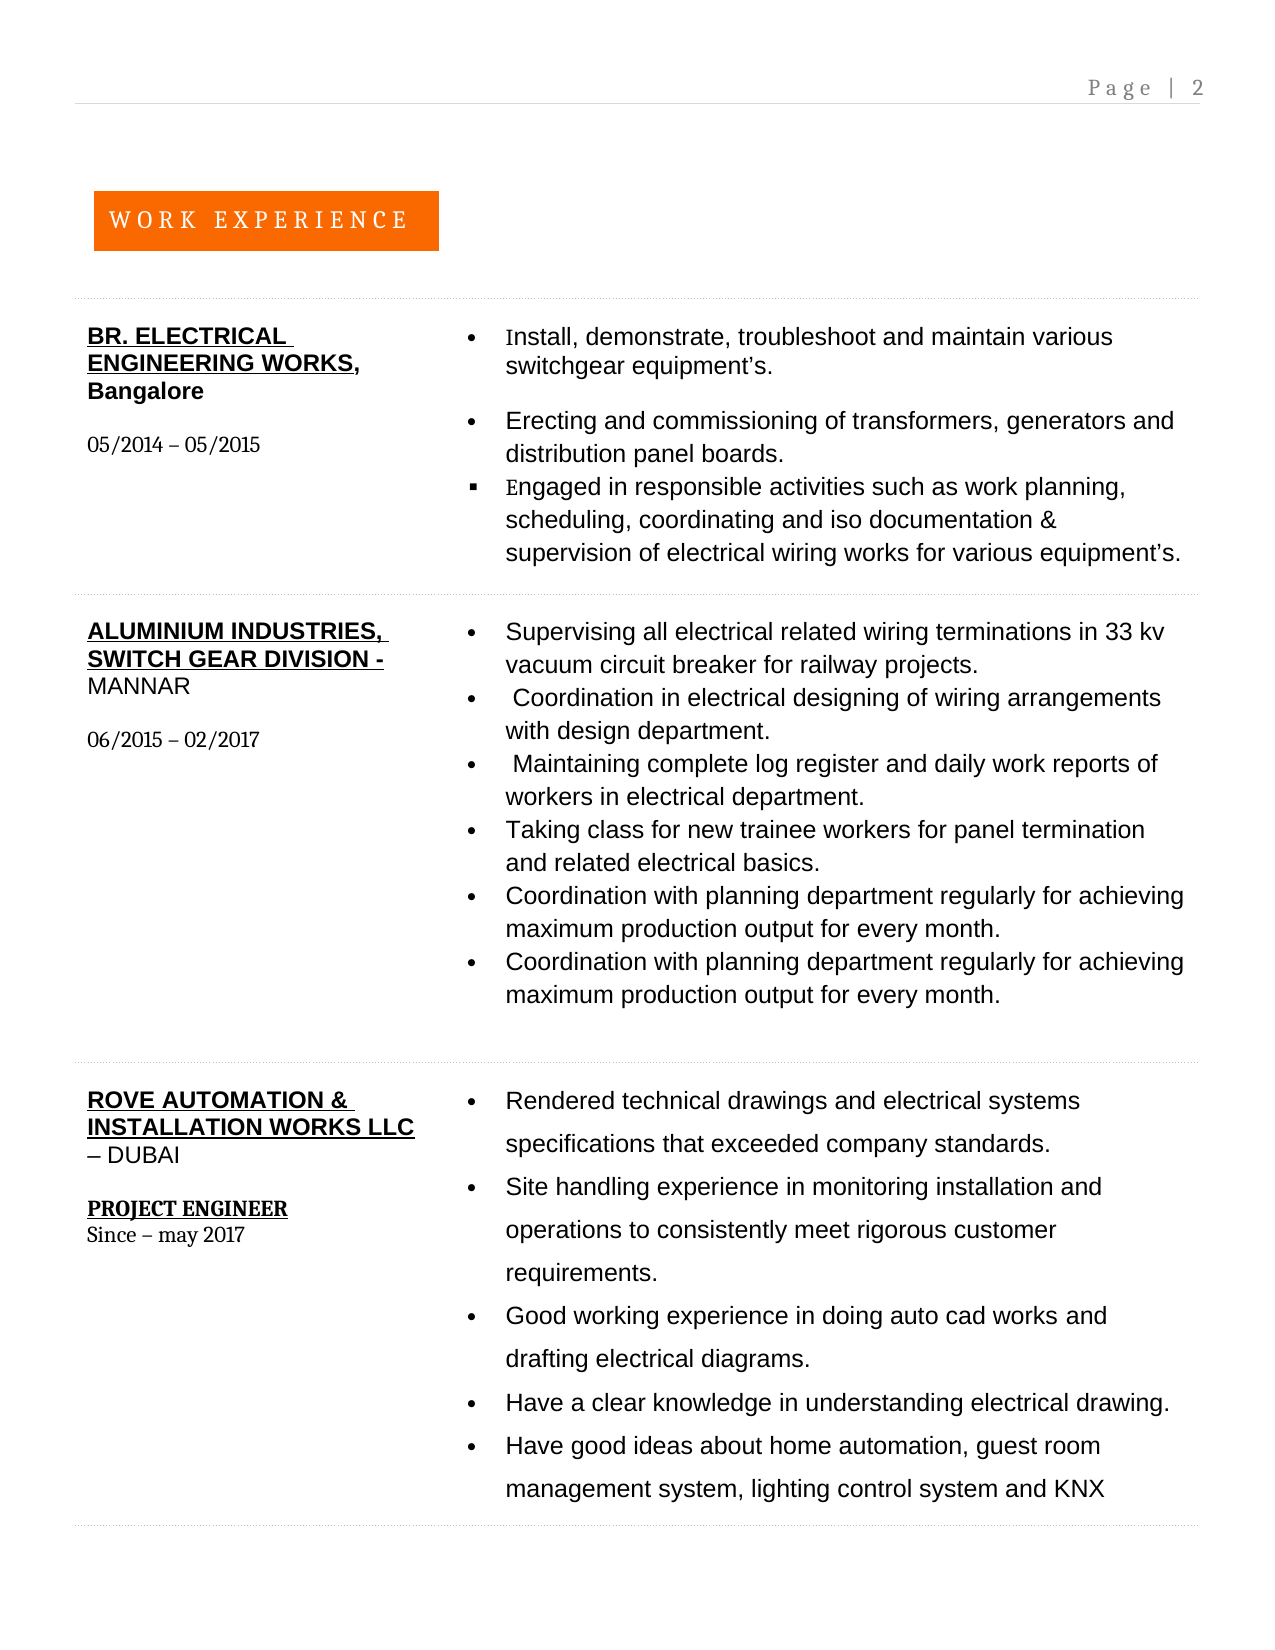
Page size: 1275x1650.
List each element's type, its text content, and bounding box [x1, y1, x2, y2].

table_cell Supervising all electrical related wiring terminations in 33 kv vacuum circuit breaker for railway projects. Coordination in electrical designing of wiring arrangements with design department. Maintaining complete log register and daily work reports of workers in electrical department. Taking class for new trainee workers for panel termination and related electrical basics. Coordination with planning department regularly for achieving maximum production output for every month. Coordination with planning department regularly for achieving maximum production output for every month. [419, 594, 1200, 1062]
table_header BR. ELECTRICAL ENGINEERING WORKS, Bangalore 05/2014 – 05/2015 [75, 298, 418, 593]
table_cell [419, 1062, 1200, 1525]
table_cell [75, 1062, 418, 1525]
table_header Install, demonstrate, troubleshoot and maintain various switchgear equipment’s. Erecting and commissioning of transformers, generators and distribution panel boards. Engaged in responsible activities such as work planning, scheduling, coordinating and iso documentation & supervision of electrical wiring works for various equipment’s. [419, 298, 1200, 593]
table_cell ALUMINIUM INDUSTRIES, SWITCH GEAR DIVISION -MANNAR 06/2015 – 02/2017 [75, 594, 418, 1062]
